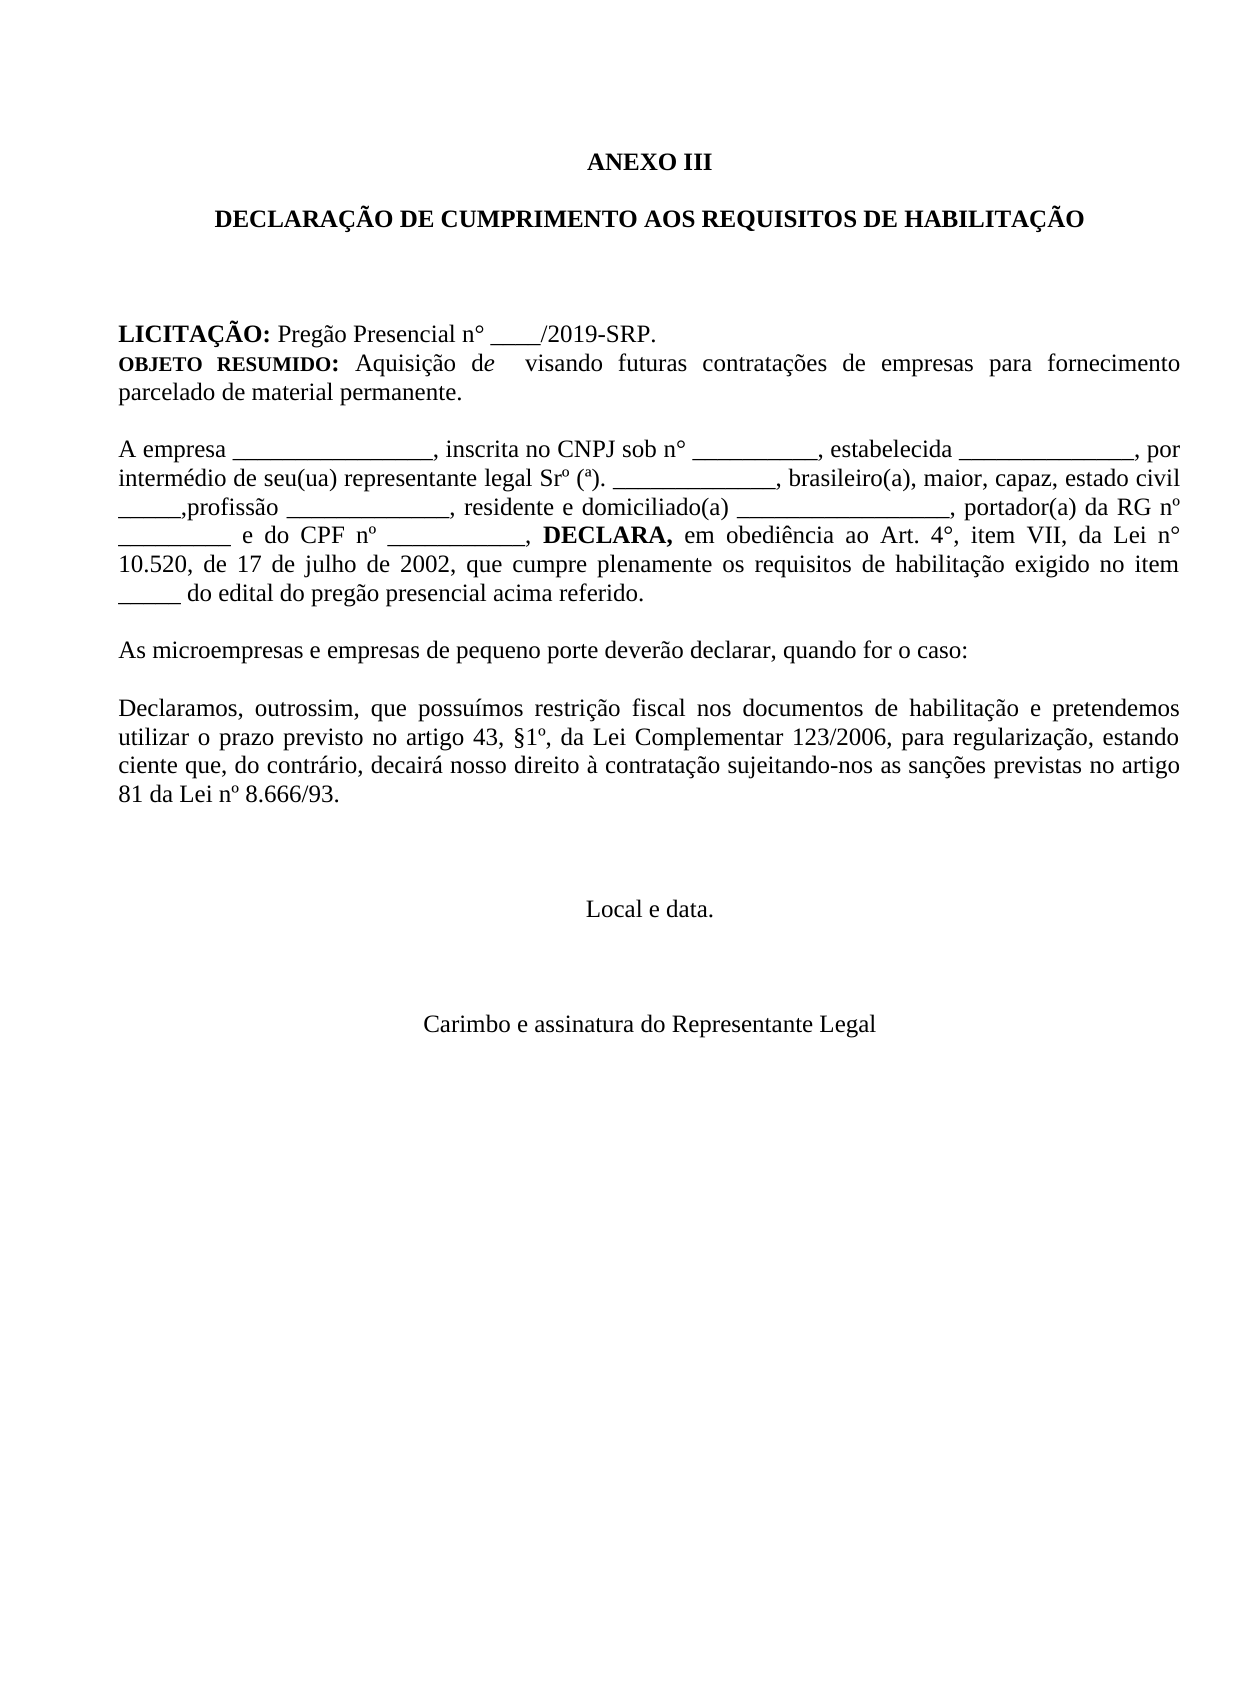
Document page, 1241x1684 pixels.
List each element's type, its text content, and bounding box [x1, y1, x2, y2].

text ANEXO III [118, 147, 1181, 176]
text Local e data. [118, 894, 1181, 923]
text LICITAÇÃO: Pregão Presencial n° ____/2019-SRP. [118, 319, 1181, 348]
text Carimbo e assinatura do Representante Legal [118, 1009, 1181, 1038]
text Declaramos, outrossim, que possuímos restrição fiscal nos documentos de habilitação e pretendemos utilizar o prazo previsto no artigo 43, §1º, da Lei Complementar 123/2006, para regularização, estando ciente que, do contrário, decairá nosso direito à contratação sujeitando-nos as sanções previstas no artigo 81 da Lei nº 8.666/93. [118, 693, 1181, 808]
text OBJETO RESUMIDO: Aquisição de visando futuras contratações de empresas para fornecimento parcelado de material permanente. [118, 348, 1181, 406]
text DECLARAÇÃO DE CUMPRIMENTO AOS REQUISITOS DE HABILITAÇÃO [118, 204, 1181, 233]
text A empresa ________________, inscrita no CNPJ sob n° __________, estabelecida ______________, por intermédio de seu(ua) representante legal Srº (ª). _____________, brasileiro(a), maior, capaz, estado civil _____,profissão _____________, residente e domiciliado(a) _________________, portador(a) da RG nº _________ e do CPF nº ___________, DECLARA, em obediência ao Art. 4°, item VII, da Lei n° 10.520, de 17 de julho de 2002, que cumpre plenamente os requisitos de habilitação exigido no item _____ do edital do pregão presencial acima referido. [118, 434, 1181, 607]
text As microempresas e empresas de pequeno porte deverão declarar, quando for o caso: [118, 636, 1181, 664]
